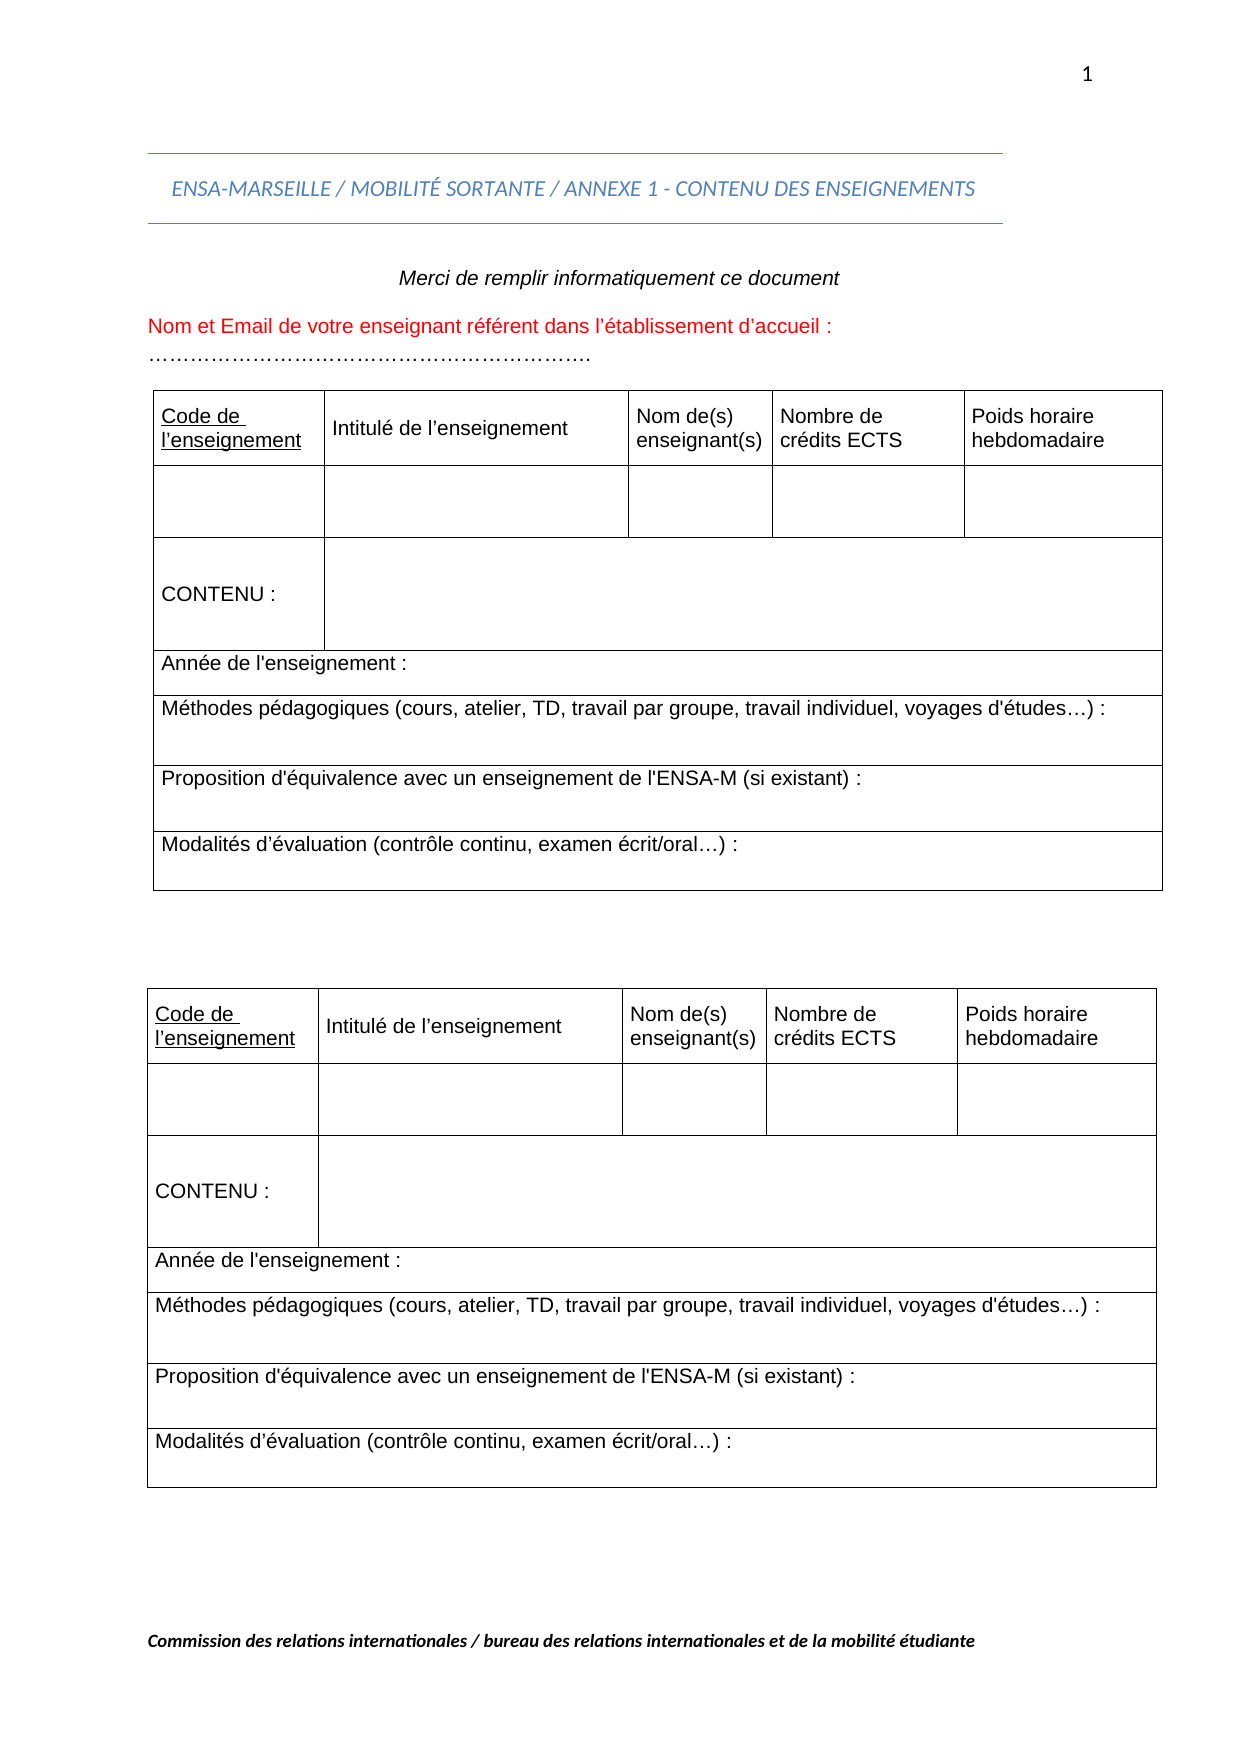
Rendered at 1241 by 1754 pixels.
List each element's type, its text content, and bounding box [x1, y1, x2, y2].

table_cell [965, 466, 1162, 537]
table_cell [319, 1064, 622, 1134]
text ENSA-MARSEILLE / MOBILITÉ SORTANTE / ANNEXE 1 - CONTENU DES ENSEIGNEMENTS [148, 154, 1003, 223]
table_header Poids horaire hebdomadaire [958, 989, 1156, 1063]
table_cell Modalités d’évaluation (contrôle continu, examen écrit/oral…) : [148, 1429, 1156, 1487]
table_cell [319, 1136, 1156, 1247]
table_cell Année de l'enseignement : [148, 1248, 1156, 1292]
table_header Code de l’enseignement [148, 989, 318, 1063]
table_cell [325, 538, 1162, 649]
table_cell [767, 1064, 957, 1134]
table_cell CONTENU : [154, 538, 324, 649]
table_cell CONTENU : [148, 1136, 318, 1247]
table_header Nombre de crédits ECTS [767, 989, 957, 1063]
table_header Nom de(s) enseignant(s) [623, 989, 766, 1063]
table_header Intitulé de l’enseignement [319, 989, 622, 1063]
table_cell Méthodes pédagogiques (cours, atelier, TD, travail par groupe, travail individuel, voyages d'études…) : [154, 696, 1162, 765]
table_cell Proposition d'équivalence avec un enseignement de l'ENSA-M (si existant) : [154, 766, 1162, 831]
table_cell [958, 1064, 1156, 1134]
table_cell [629, 466, 772, 537]
table_header Intitulé de l’enseignement [325, 391, 628, 465]
text Merci de remplir informatiquement ce document [148, 266, 1093, 290]
table_cell [773, 466, 964, 537]
table_header Poids horaire hebdomadaire [965, 391, 1162, 465]
table_cell [154, 466, 324, 537]
table_cell Année de l'enseignement : [154, 651, 1162, 695]
text Nom et Email de votre enseignant référent dans l’établissement d’accueil : ………………………………………………………. [148, 314, 1093, 366]
table_cell Proposition d'équivalence avec un enseignement de l'ENSA-M (si existant) : [148, 1364, 1156, 1428]
table_cell [623, 1064, 766, 1134]
table_cell [148, 1064, 318, 1134]
table_cell Modalités d’évaluation (contrôle continu, examen écrit/oral…) : [154, 832, 1162, 890]
table_header Code de l’enseignement [154, 391, 324, 465]
table_cell [325, 466, 628, 537]
table_header Nombre de crédits ECTS [773, 391, 964, 465]
table_header Nom de(s) enseignant(s) [629, 391, 772, 465]
table_cell Méthodes pédagogiques (cours, atelier, TD, travail par groupe, travail individuel, voyages d'études…) : [148, 1293, 1156, 1363]
